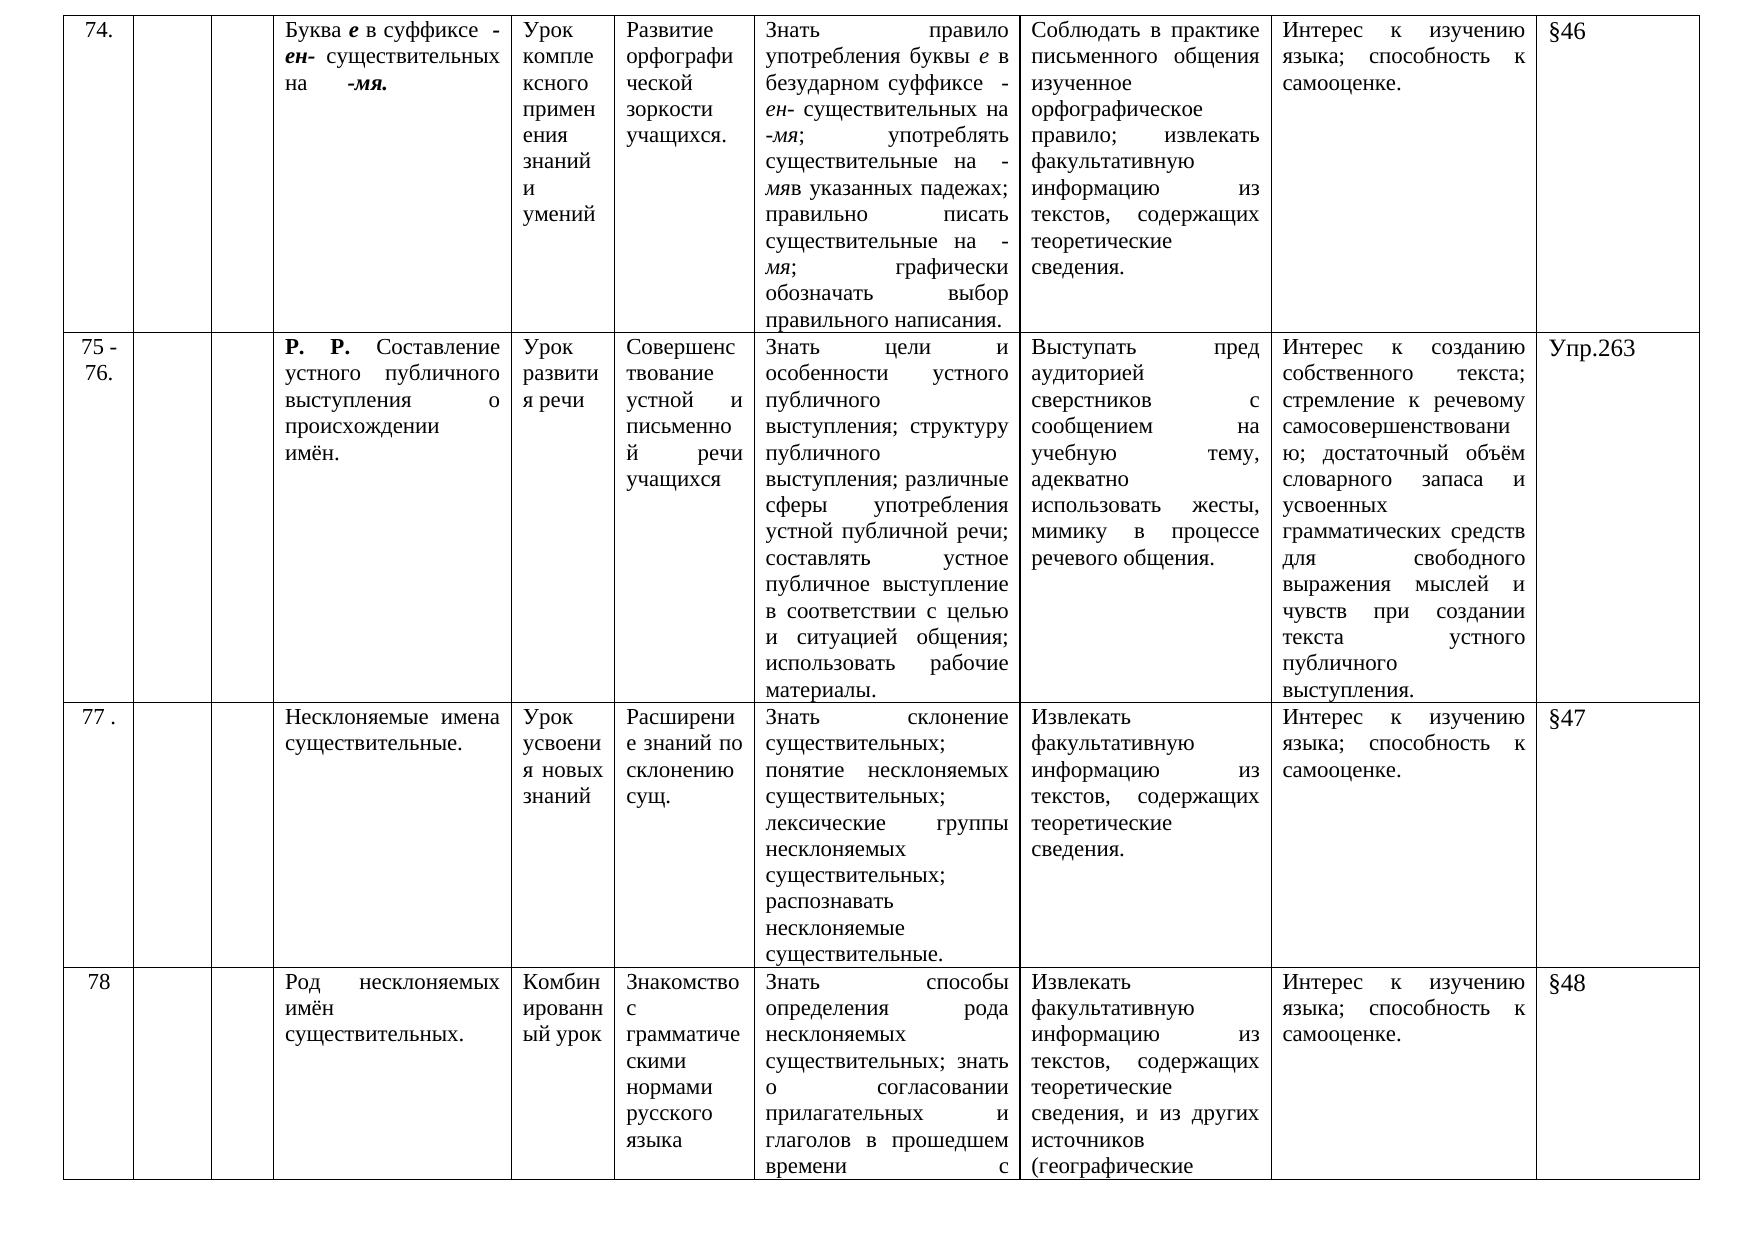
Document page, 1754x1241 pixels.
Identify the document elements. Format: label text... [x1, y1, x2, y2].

table_cell [134, 968, 211, 1178]
table_cell Совершенствование устной и письменной речи учащихся [615, 333, 754, 702]
table_cell [134, 703, 211, 967]
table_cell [755, 968, 1019, 1178]
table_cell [274, 968, 511, 1178]
table_cell Упр.263 [1537, 333, 1699, 702]
table_cell §48 [1537, 968, 1699, 1178]
table_cell 78 [64, 968, 133, 1178]
table_cell [134, 333, 211, 702]
table_cell [134, 16, 211, 332]
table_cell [615, 968, 754, 1178]
table_cell Развитие орфографической зоркости учащихся. [615, 16, 754, 332]
table_cell Несклоняемые имена существительные. [274, 703, 511, 967]
table_cell 74. [64, 16, 133, 332]
table_cell Интерес к созданию собственного текста; стремление к речевому самосовершенствованию; достаточный объём словарного запаса и усвоенных грамматических средств для свободного выражения мыслей и чувств при создании текста устного публичного выступления. [1272, 333, 1536, 702]
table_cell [512, 968, 614, 1178]
table_cell §47 [1537, 703, 1699, 967]
table_cell 75 - 76. [64, 333, 133, 702]
table_cell [212, 333, 273, 702]
table_cell Урок усвоения новых знаний [512, 703, 614, 967]
table_cell Р. Р. Составление устного публичного выступления о происхождении имён. [274, 333, 511, 702]
table_cell Буква е в суффиксе -ен- существительных на -мя. [274, 16, 511, 332]
table_cell [212, 703, 273, 967]
table_cell Знать склонение существительных; понятие несклоняемых существительных; лексические группы несклоняемых существительных; распознавать несклоняемые существительные. [755, 703, 1019, 967]
table_cell Расширение знаний по склонению сущ. [615, 703, 754, 967]
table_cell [1021, 968, 1271, 1178]
table_cell Соблюдать в практике письменного общения изученное орфографическое правило; извлекать факультативную информацию из текстов, содержащих теоретические сведения. [1021, 16, 1271, 332]
table_cell [212, 968, 273, 1178]
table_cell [1272, 16, 1536, 332]
table_cell Выступать пред аудиторией сверстников с сообщением на учебную тему, адекватно использовать жесты, мимику в процессе речевого общения. [1021, 333, 1271, 702]
table_cell §46 [1537, 16, 1699, 332]
table_cell Интерес к изучению языка; способность к самооценке. [1272, 703, 1536, 967]
table_cell Урок комплексного применения знаний и умений [512, 16, 614, 332]
table_cell [212, 16, 273, 332]
table_cell Знать правило употребления буквы е в безударном суффиксе -ен- существительных на -мя; употреблять существительные на -мяв указанных падежах; правильно писать существительные на -мя; графически обозначать выбор правильного написания. [755, 16, 1019, 332]
table_cell Урок развития речи [512, 333, 614, 702]
table_cell Извлекать факультативную информацию из текстов, содержащих теоретические сведения. [1021, 703, 1271, 967]
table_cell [1272, 968, 1536, 1178]
table_cell Знать цели и особенности устного публичного выступления; структуру публичного выступления; различные сферы употребления устной публичной речи; составлять устное публичное выступление в соответствии с целью и ситуацией общения; использовать рабочие материалы. [755, 333, 1019, 702]
table_cell 77 . [64, 703, 133, 967]
